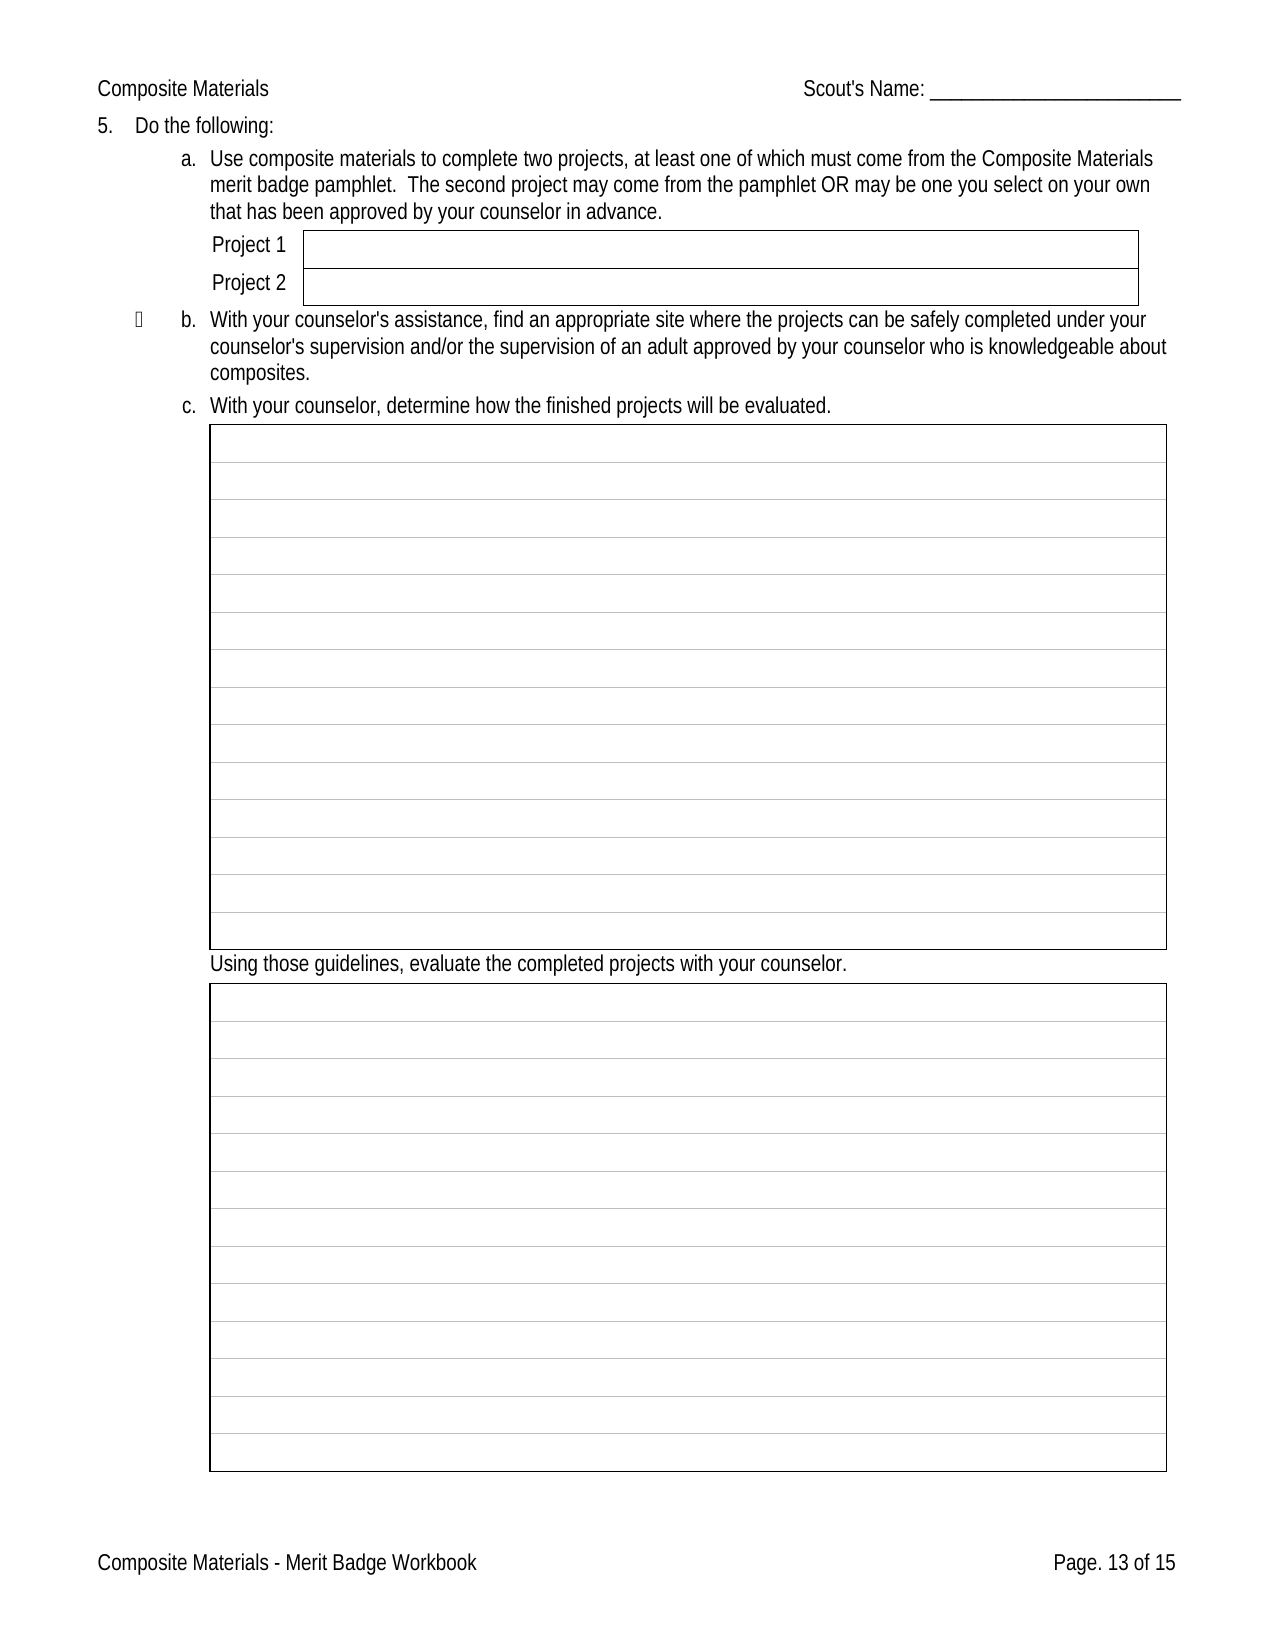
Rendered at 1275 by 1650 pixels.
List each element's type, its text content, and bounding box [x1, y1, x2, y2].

table_cell [211, 913, 1166, 949]
table_header [211, 984, 1166, 1021]
table_cell [211, 725, 1166, 762]
table_cell [211, 1059, 1166, 1096]
table_cell [211, 1359, 1166, 1396]
table_cell [211, 1322, 1166, 1358]
table_cell [211, 613, 1166, 649]
table_cell [211, 463, 1166, 499]
table_header [304, 231, 1138, 268]
table_cell Project 2 [201, 268, 303, 305]
table_cell [211, 688, 1166, 724]
table_cell [211, 1247, 1166, 1283]
text 5. Do the following: [97, 112, 1177, 139]
table_cell [211, 500, 1166, 537]
table_cell [211, 875, 1166, 912]
table_cell [211, 1172, 1166, 1208]
table_cell [304, 269, 1138, 305]
table_header [211, 425, 1166, 462]
table_cell [211, 763, 1166, 799]
text Using those guidelines, evaluate the completed projects with your counselor. [210, 950, 1177, 977]
table_cell [211, 1434, 1166, 1471]
table_cell [211, 538, 1166, 574]
table_header Project 1 [201, 230, 303, 268]
table_cell [211, 1097, 1166, 1133]
table_cell [211, 575, 1166, 612]
table_cell [211, 650, 1166, 687]
table_cell [211, 1284, 1166, 1321]
table_cell [211, 1022, 1166, 1058]
table_cell [211, 1397, 1166, 1433]
text b. With your counselor's assistance, find an appropriate site where the projects can be safely completed under your counselor's supervision and/or the supervision of an adult approved by your counselor who is knowledgeable about composites. [135, 306, 1177, 386]
table_cell [211, 1209, 1166, 1246]
table_cell [211, 838, 1166, 874]
table_cell [211, 800, 1166, 837]
table_cell [211, 1134, 1166, 1171]
text c. With your counselor, determine how the finished projects will be evaluated. [135, 392, 1177, 418]
text a. Use composite materials to complete two projects, at least one of which must come from the Composite Materials merit badge pamphlet. The second project may come from the pamphlet OR may be one you select on your own that has been approved by your counselor in advance. [135, 145, 1177, 224]
